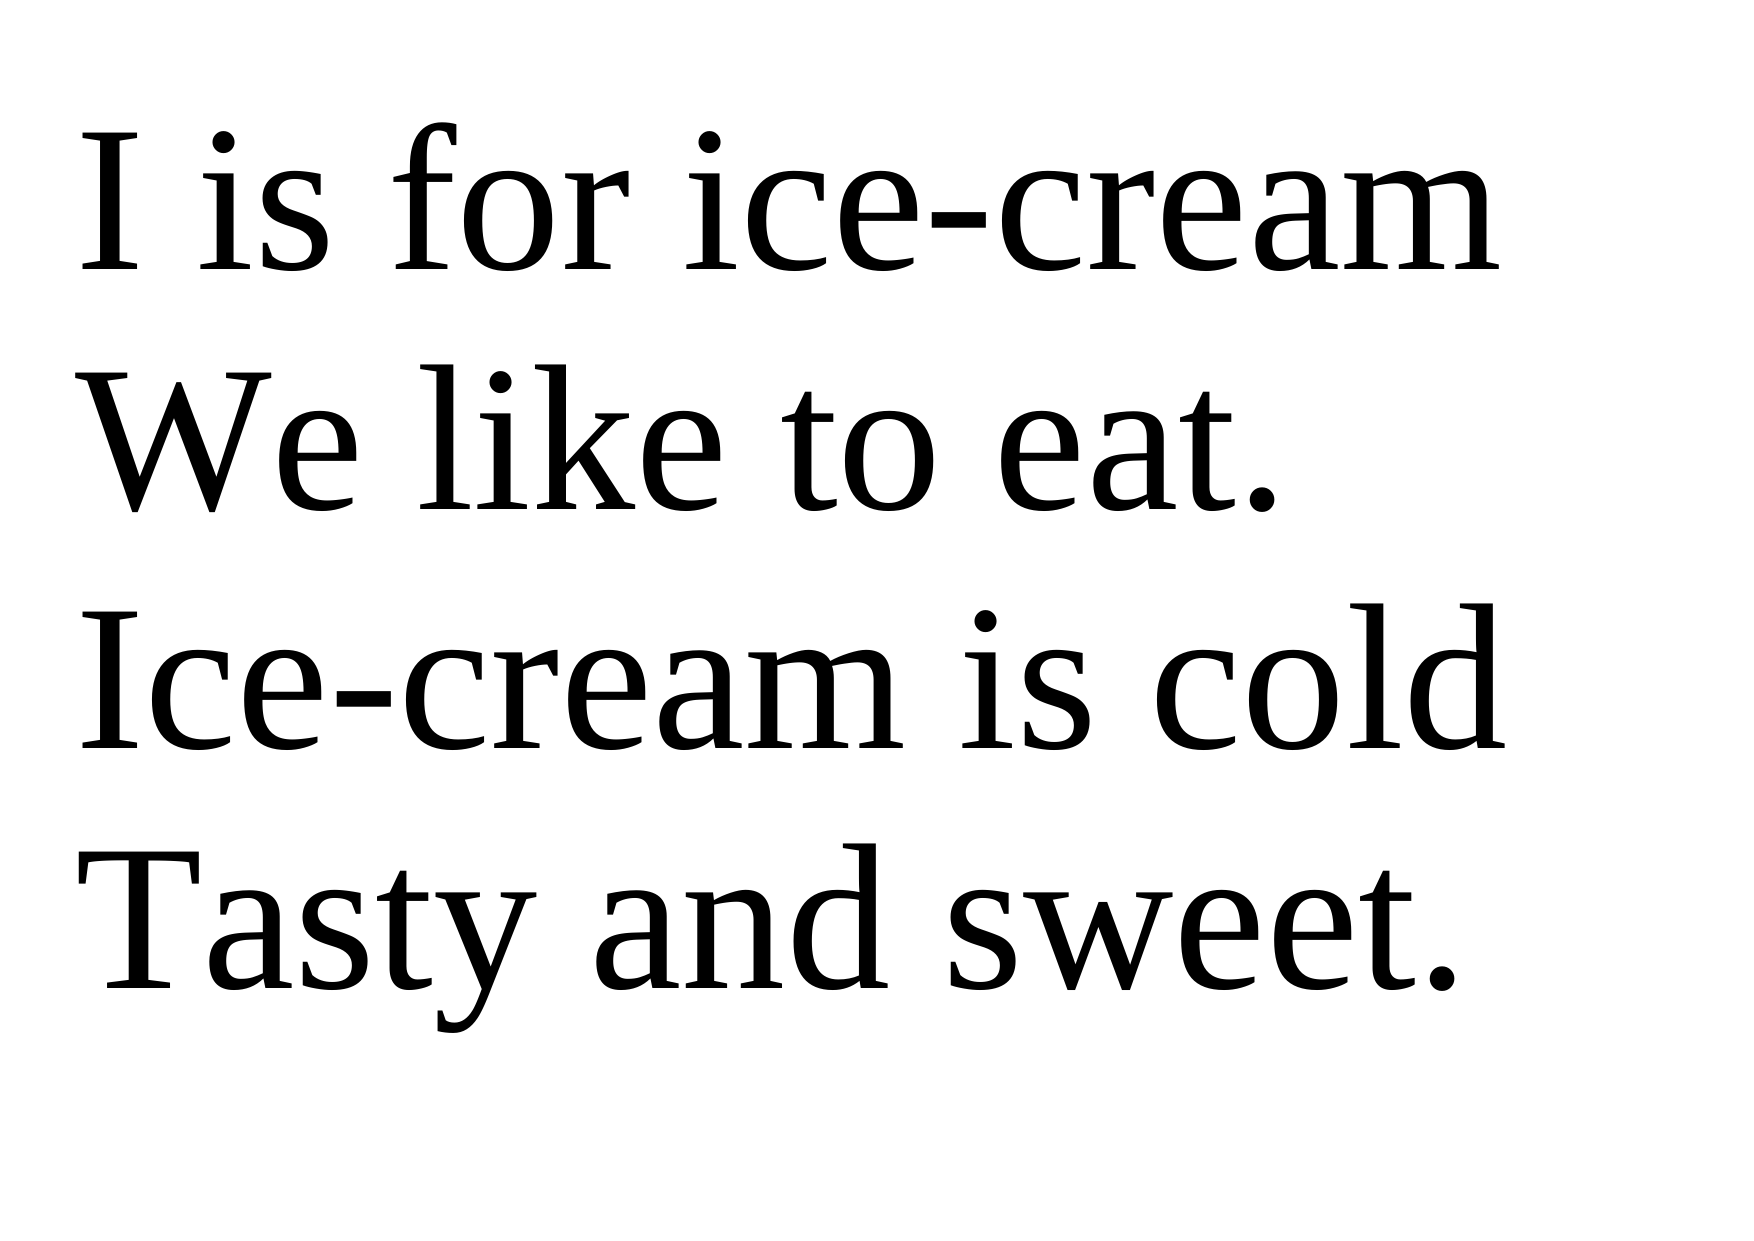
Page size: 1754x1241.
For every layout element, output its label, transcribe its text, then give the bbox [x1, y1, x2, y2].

text We like to eat. [75, 314, 1679, 554]
text Tasty and sweet. [75, 794, 1679, 1033]
text I is for ice-cream [75, 75, 1679, 314]
text Ice-cream is cold [75, 554, 1679, 794]
